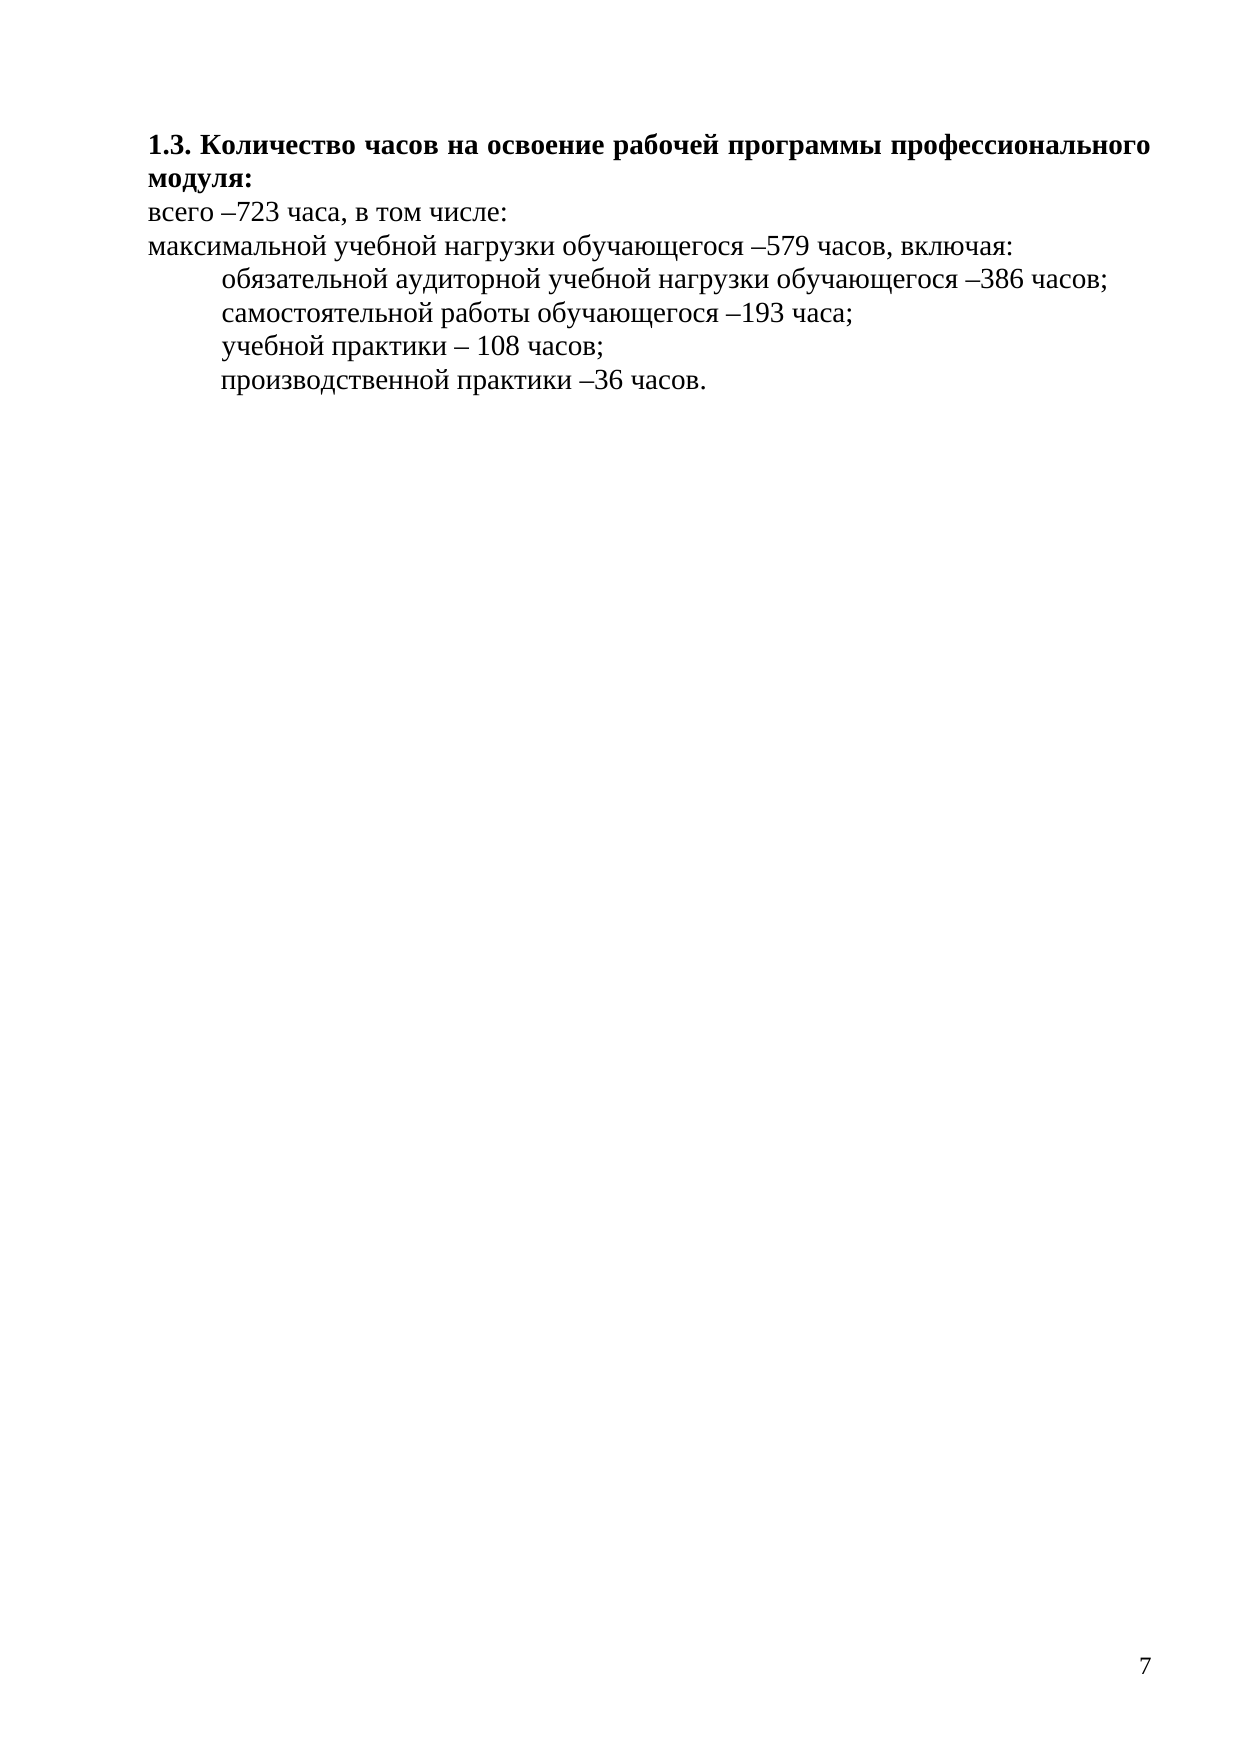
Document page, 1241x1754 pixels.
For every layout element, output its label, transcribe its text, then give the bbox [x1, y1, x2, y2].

text максимальной учебной нагрузки обучающегося –579 часов, включая: [148, 228, 1152, 261]
text обязательной аудиторной учебной нагрузки обучающегося –386 часов; [221, 261, 1152, 295]
text 1.3. Количество часов на освоение рабочей программы профессионального модуля: [148, 127, 1152, 194]
text учебной практики – 108 часов; [221, 328, 1152, 362]
text самостоятельной работы обучающегося –193 часа; [221, 295, 1152, 328]
text производственной практики –36 часов. [148, 362, 1152, 395]
text всего –723 часа, в том числе: [148, 194, 1152, 228]
